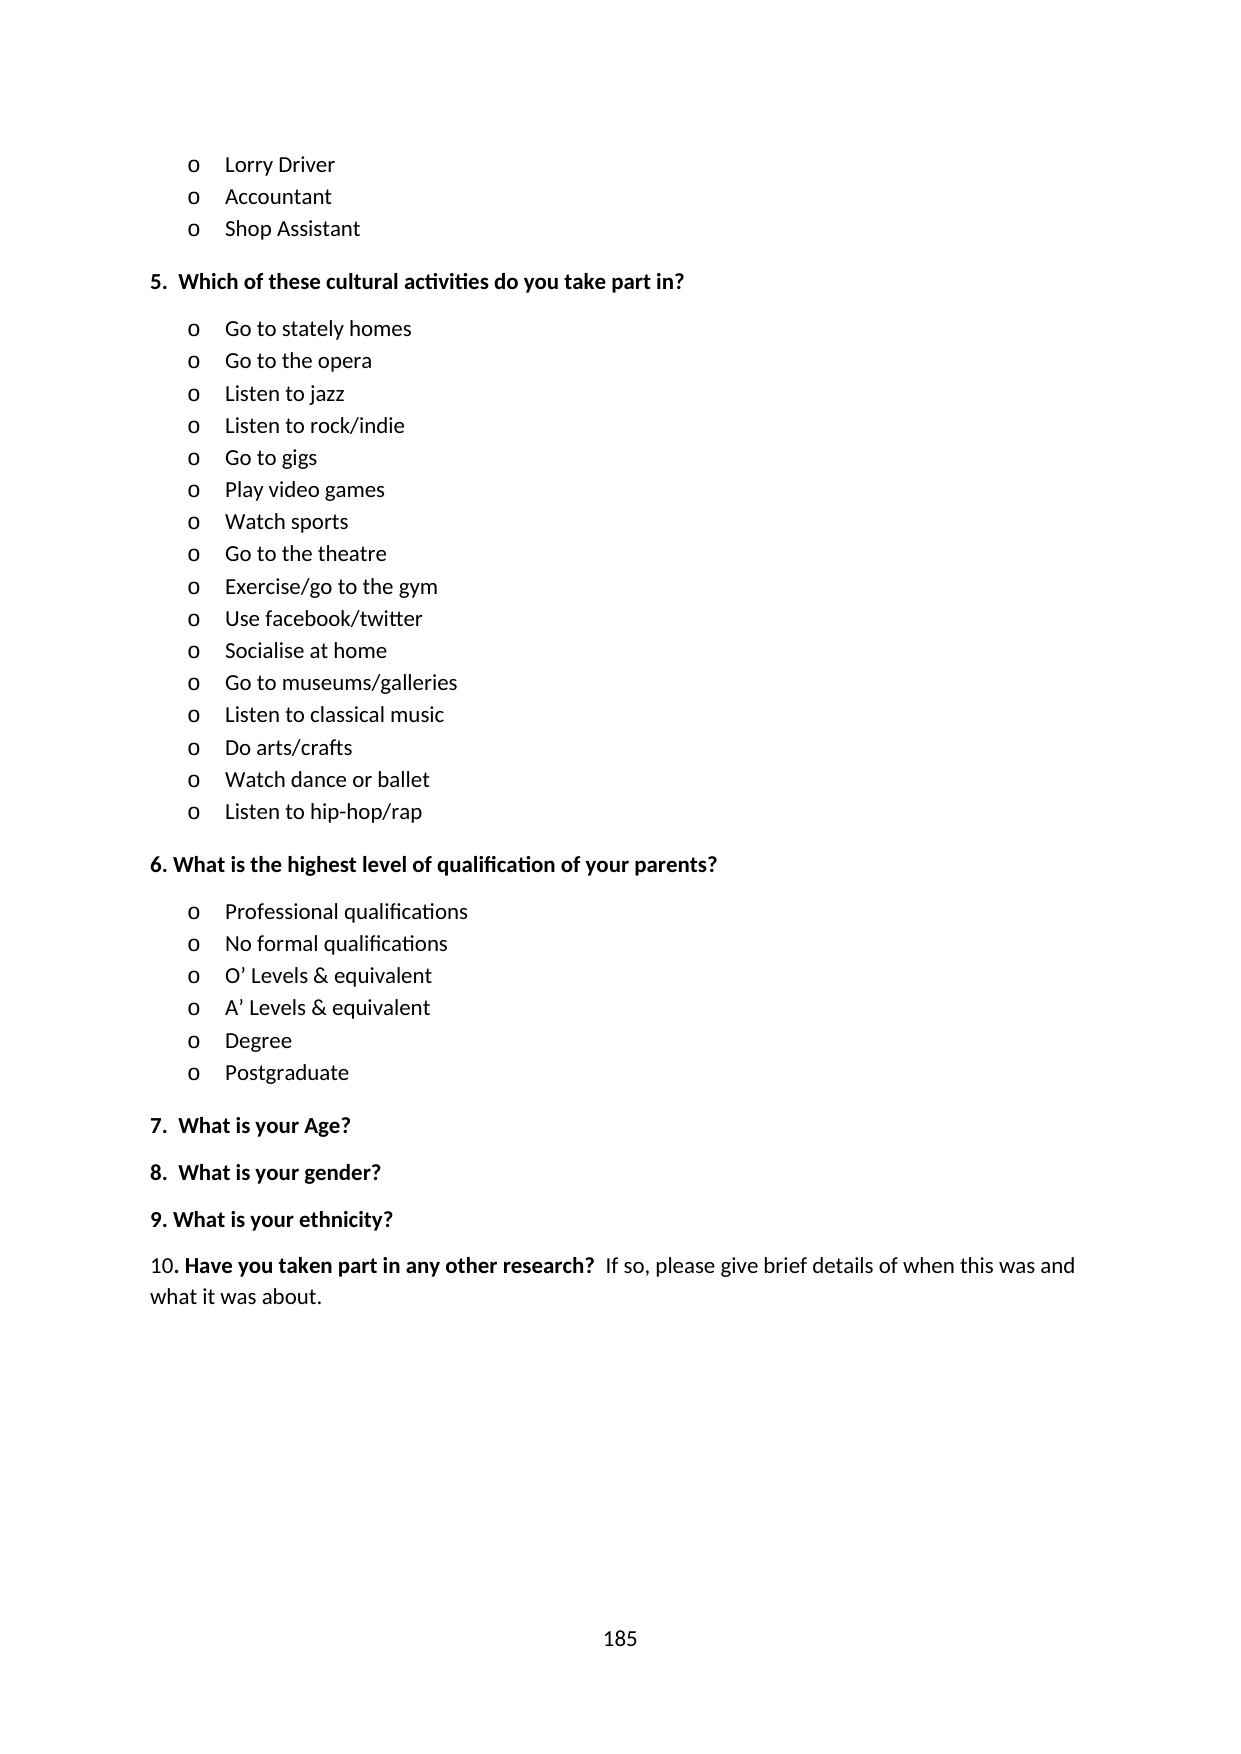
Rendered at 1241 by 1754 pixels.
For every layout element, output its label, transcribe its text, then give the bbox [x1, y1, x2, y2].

list Listen to classical music [187, 701, 1090, 728]
list Go to the theatre [187, 539, 1090, 568]
text 6. What is the highest level of qualification of your parents? [150, 850, 1090, 878]
list A’ Levels & equivalent [187, 993, 1090, 1022]
text 7. What is your Age? [150, 1111, 1090, 1139]
list Degree [187, 1026, 1090, 1054]
text 8. What is your gender? [150, 1158, 1090, 1186]
list Professional qualifications [187, 897, 1090, 925]
list Lorry Driver [187, 150, 1090, 178]
text 10. Have you taken part in any other research? If so, please give brief details of when this was and what it was about. [150, 1252, 1090, 1310]
list No formal qualifications [187, 929, 1090, 957]
list Watch dance or ballet [187, 765, 1090, 793]
text 9. What is your ethnicity? [150, 1205, 1090, 1233]
list Postgraduate [187, 1058, 1090, 1086]
list Exercise/go to the gym [187, 572, 1090, 600]
list Go to the opera [187, 346, 1090, 374]
list Go to museums/galleries [187, 668, 1090, 696]
list Use facebook/twitter [187, 604, 1090, 632]
list Socialise at home [187, 636, 1090, 664]
list Listen to hip-hop/rap [187, 797, 1090, 825]
list Shop Assistant [187, 214, 1090, 242]
list Do arts/crafts [187, 733, 1090, 761]
list Listen to jazz [187, 379, 1090, 407]
list O’ Levels & equivalent [187, 961, 1090, 989]
list Watch sports [187, 507, 1090, 535]
list Listen to rock/indie [187, 411, 1090, 439]
list Go to stately homes [187, 314, 1090, 342]
list Play video games [187, 475, 1090, 503]
list Accountant [187, 182, 1090, 210]
list Go to gigs [187, 443, 1090, 471]
text 5. Which of these cultural activities do you take part in? [150, 267, 1090, 295]
